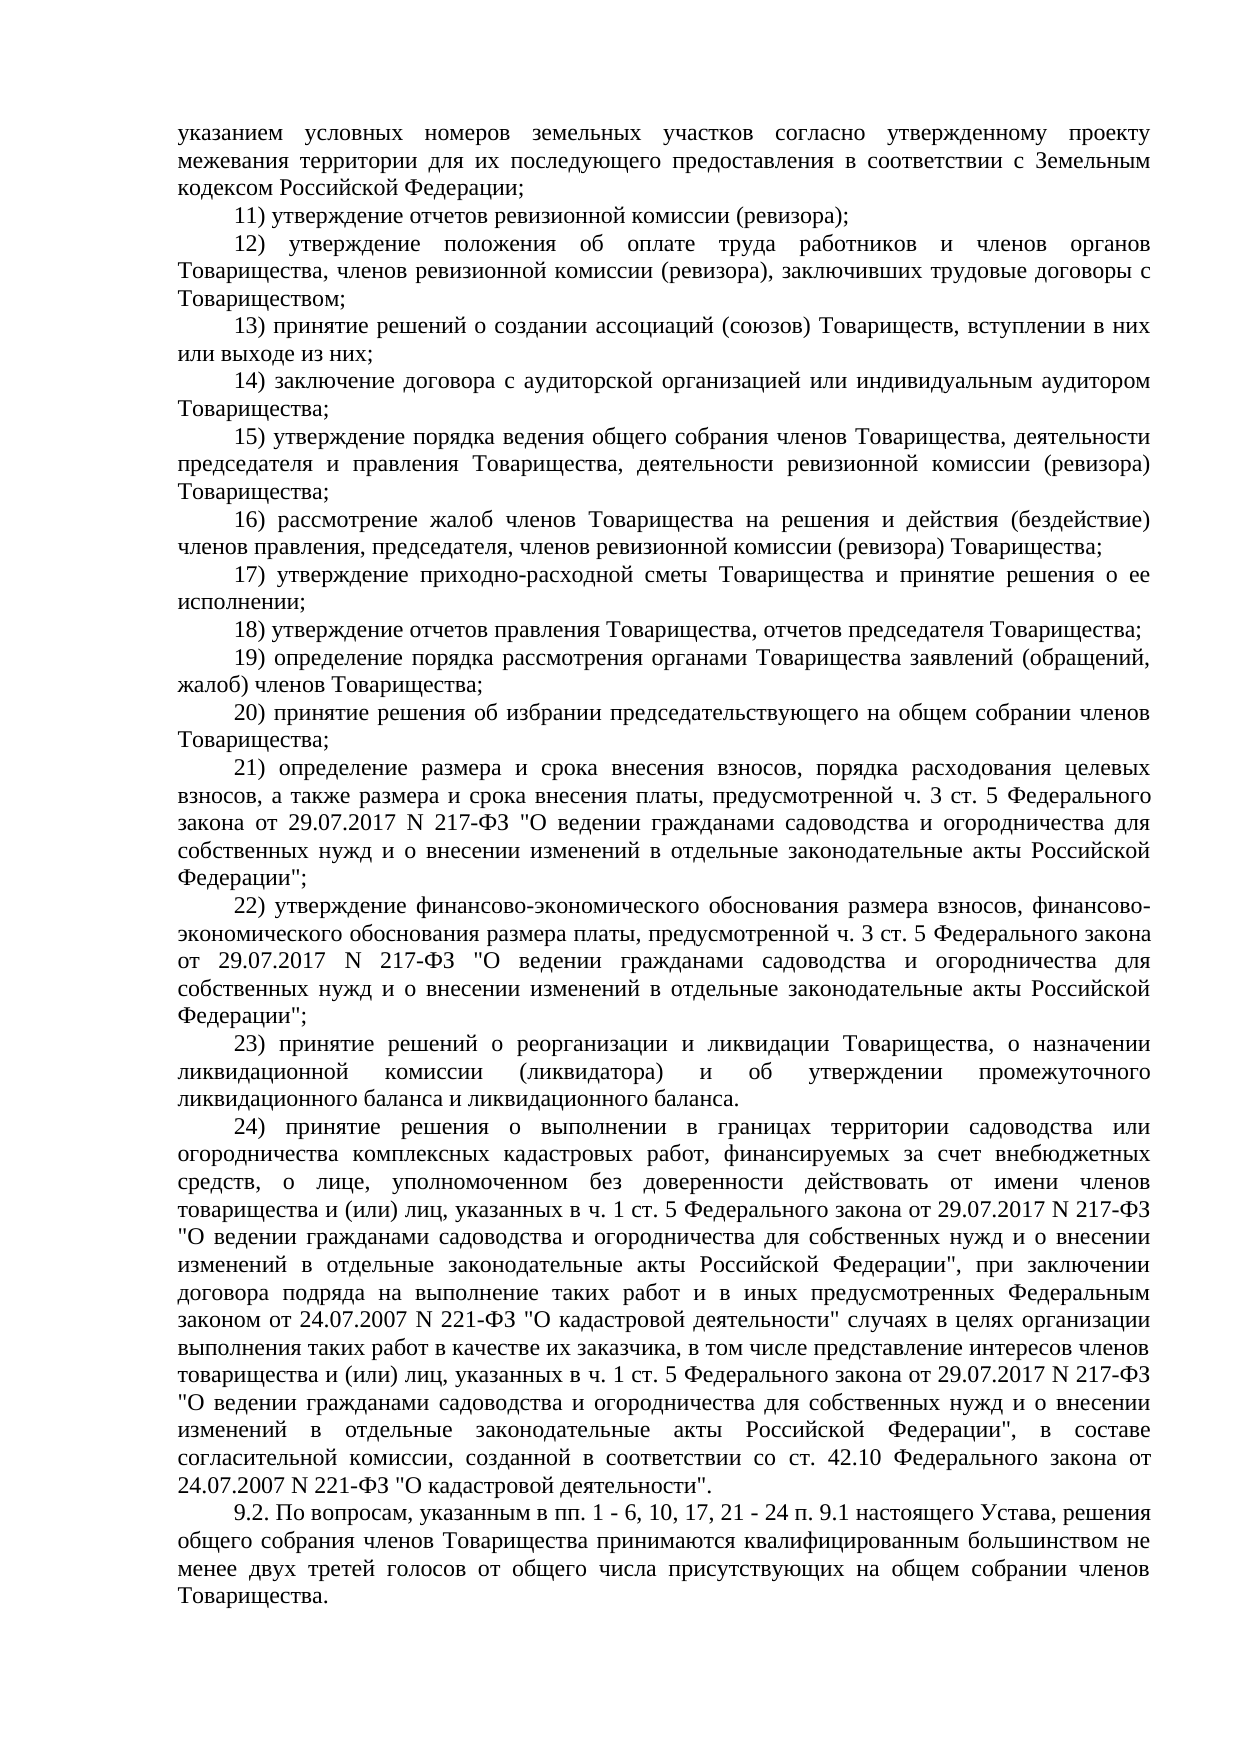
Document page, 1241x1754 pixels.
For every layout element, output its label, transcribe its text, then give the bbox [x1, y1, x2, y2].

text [177, 118, 1152, 201]
text 18) утверждение отчетов правления Товарищества, отчетов председателя Товарищества; [177, 615, 1152, 643]
text 20) принятие решения об избрании председательствующего на общем собрании членов Товарищества; [177, 698, 1152, 753]
text 22) утверждение финансово-экономического обоснования размера взносов, финансово-экономического обоснования размера платы, предусмотренной ч. 3 ст. 5 Федерального закона от 29.07.2017 N 217-ФЗ "О ведении гражданами садоводства и огородничества для собственных нужд и о внесении изменений в отдельные законодательные акты Российской Федерации"; [177, 891, 1152, 1029]
text 15) утверждение порядка ведения общего собрания членов Товарищества, деятельности председателя и правления Товарищества, деятельности ревизионной комиссии (ревизора) Товарищества; [177, 422, 1152, 504]
text 16) рассмотрение жалоб членов Товарищества на решения и действия (бездействие) членов правления, председателя, членов ревизионной комиссии (ревизора) Товарищества; [177, 504, 1152, 560]
text 14) заключение договора с аудиторской организацией или индивидуальным аудитором Товарищества; [177, 367, 1152, 422]
text 24) принятие решения о выполнении в границах территории садоводства или огородничества комплексных кадастровых работ, финансируемых за счет внебюджетных средств, о лице, уполномоченном без доверенности действовать от имени членов товарищества и (или) лиц, указанных в ч. 1 ст. 5 Федерального закона от 29.07.2017 N 217-ФЗ "О ведении гражданами садоводства и огородничества для собственных нужд и о внесении изменений в отдельные законодательные акты Российской Федерации", при заключении договора подряда на выполнение таких работ и в иных предусмотренных Федеральным законом от 24.07.2007 N 221-ФЗ "О кадастровой деятельности" случаях в целях организации выполнения таких работ в качестве их заказчика, в том числе представление интересов членов товарищества и (или) лиц, указанных в ч. 1 ст. 5 Федерального закона от 29.07.2017 N 217-ФЗ "О ведении гражданами садоводства и огородничества для собственных нужд и о внесении изменений в отдельные законодательные акты Российской Федерации", в составе согласительной комиссии, созданной в соответствии со ст. 42.10 Федерального закона от 24.07.2007 N 221-ФЗ "О кадастровой деятельности". [177, 1112, 1152, 1498]
text 23) принятие решений о реорганизации и ликвидации Товарищества, о назначении ликвидационной комиссии (ликвидатора) и об утверждении промежуточного ликвидационного баланса и ликвидационного баланса. [177, 1029, 1152, 1112]
text 11) утверждение отчетов ревизионной комиссии (ревизора); [177, 201, 1152, 228]
text 12) утверждение положения об оплате труда работников и членов органов Товарищества, членов ревизионной комиссии (ревизора), заключивших трудовые договоры с Товариществом; [177, 228, 1152, 311]
text 21) определение размера и срока внесения взносов, порядка расходования целевых взносов, а также размера и срока внесения платы, предусмотренной ч. 3 ст. 5 Федерального закона от 29.07.2017 N 217-ФЗ "О ведении гражданами садоводства и огородничества для собственных нужд и о внесении изменений в отдельные законодательные акты Российской Федерации"; [177, 753, 1152, 891]
text 19) определение порядка рассмотрения органами Товарищества заявлений (обращений, жалоб) членов Товарищества; [177, 643, 1152, 698]
text 13) принятие решений о создании ассоциаций (союзов) Товариществ, вступлении в них или выходе из них; [177, 311, 1152, 367]
text 17) утверждение приходно-расходной сметы Товарищества и принятие решения о ее исполнении; [177, 560, 1152, 615]
text 9.2. По вопросам, указанным в пп. 1 - 6, 10, 17, 21 - 24 п. 9.1 настоящего Устава, решения общего собрания членов Товарищества принимаются квалифицированным большинством не менее двух третей голосов от общего числа присутствующих на общем собрании членов Товарищества. [177, 1498, 1152, 1609]
